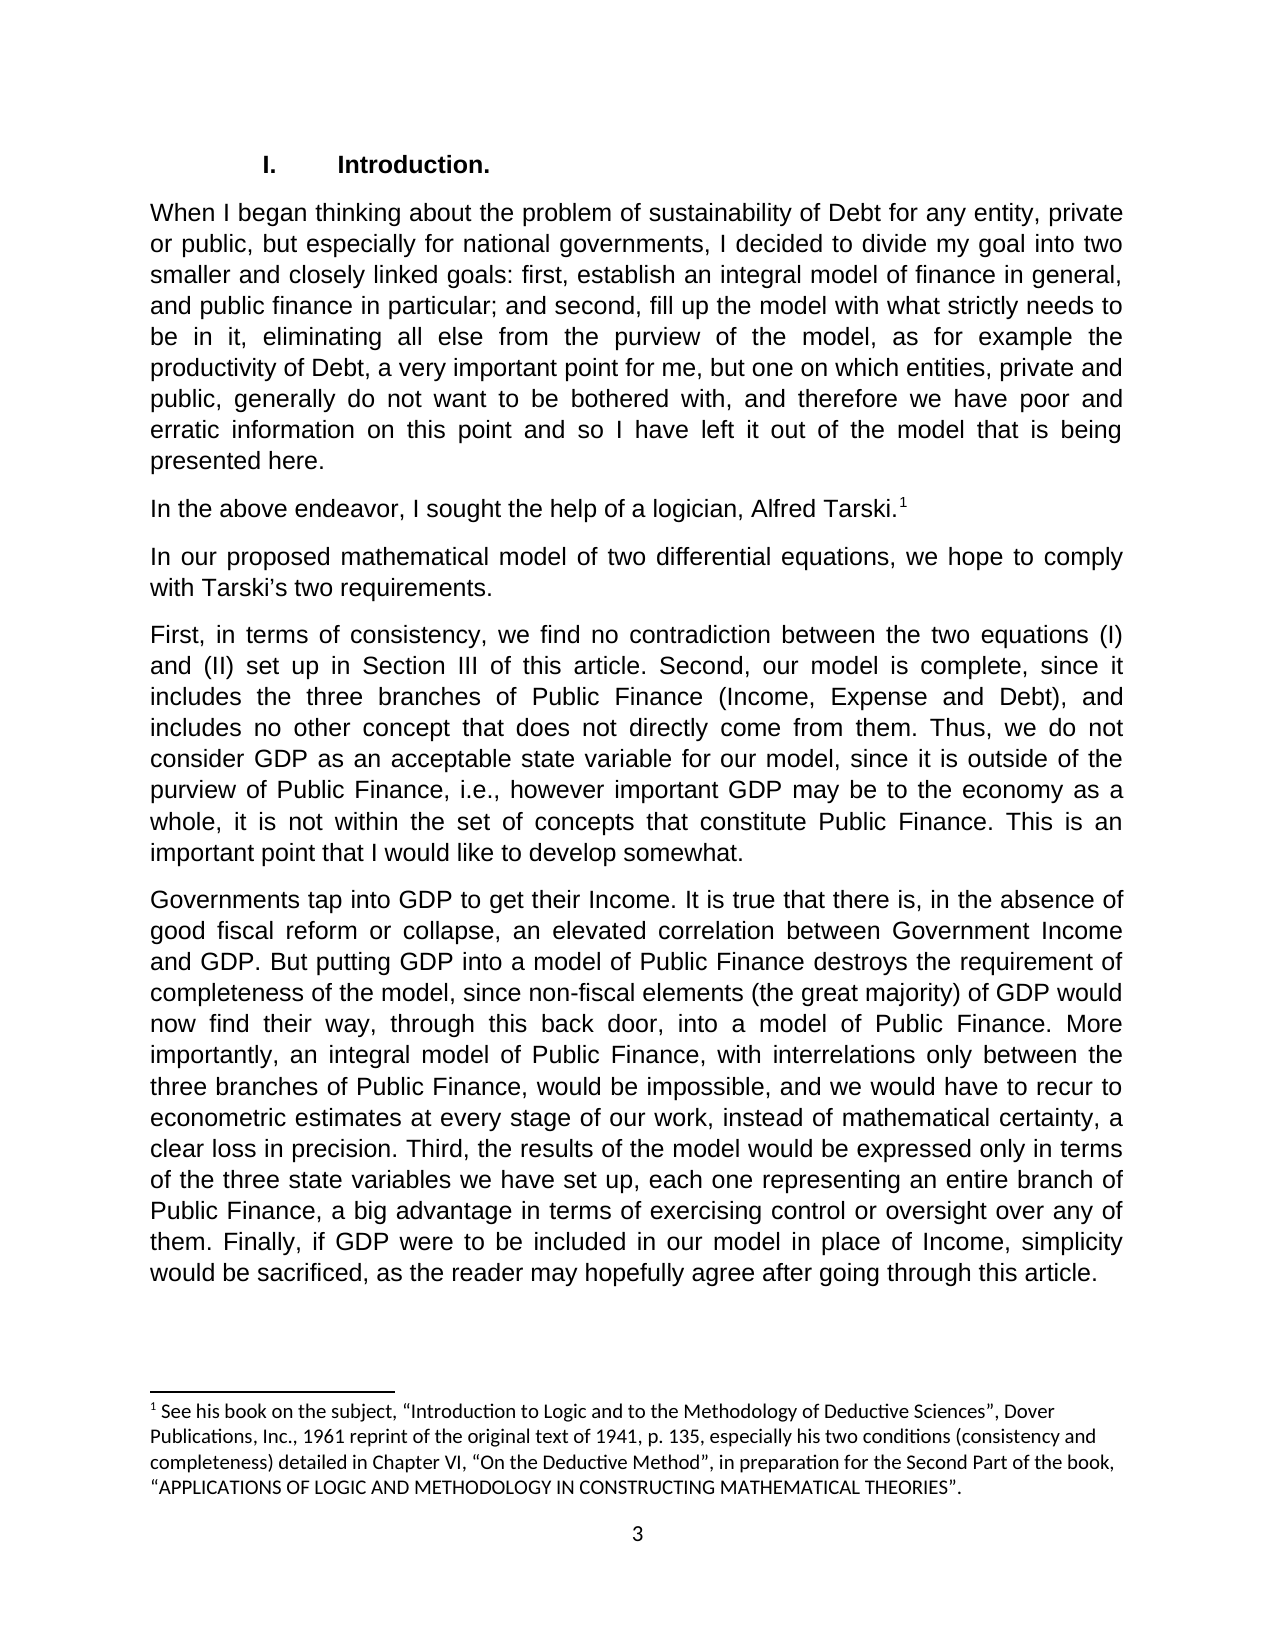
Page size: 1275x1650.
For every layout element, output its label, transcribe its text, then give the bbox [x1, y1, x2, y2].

text In our proposed mathematical model of two differential equations, we hope to comply with Tarski’s two requirements. [150, 541, 1125, 601]
text In the above endeavor, I sought the help of a logician, Alfred Tarski. [150, 494, 1125, 522]
text Governments tap into GDP to get their Income. It is true that there is, in the absence of good fiscal reform or collapse, an elevated correlation between Government Income and GDP. But putting GDP into a model of Public Finance destroys the requirement of completeness of the model, since non-fiscal elements (the great majority) of GDP would now find their way, through this back door, into a model of Public Finance. More importantly, an integral model of Public Finance, with interrelations only between the three branches of Public Finance, would be impossible, and we would have to recur to econometric estimates at every stage of our work, instead of mathematical certainty, a clear loss in precision. Third, the results of the model would be expressed only in terms of the three state variables we have set up, each one representing an entire branch of Public Finance, a big advantage in terms of exercising control or oversight over any of them. Finally, if GDP were to be included in our model in place of Income, simplicity would be sacrificed, as the reader may hopefully agree after going through this article. [150, 885, 1125, 1286]
text First, in terms of consistency, we find no contradiction between the two equations (I) and (II) set up in Section III of this article. Second, our model is complete, since it includes the three branches of Public Finance (Income, Expense and Debt), and includes no other concept that does not directly come from them. Thus, we do not consider GDP as an acceptable state variable for our model, since it is outside of the purview of Public Finance, i.e., however important GDP may be to the economy as a whole, it is not within the set of concepts that constitute Public Finance. This is an important point that I would like to develop somewhat. [150, 620, 1125, 866]
list Introduction. [262, 150, 1125, 179]
text When I began thinking about the problem of sustainability of Debt for any entity, private or public, but especially for national governments, I decided to divide my goal into two smaller and closely linked goals: first, establish an integral model of finance in general, and public finance in particular; and second, fill up the model with what strictly needs to be in it, eliminating all else from the purview of the model, as for example the productivity of Debt, a very important point for me, but one on which entities, private and public, generally do not want to be bothered with, and therefore we have poor and erratic information on this point and so I have left it out of the model that is being presented here. [150, 198, 1125, 475]
